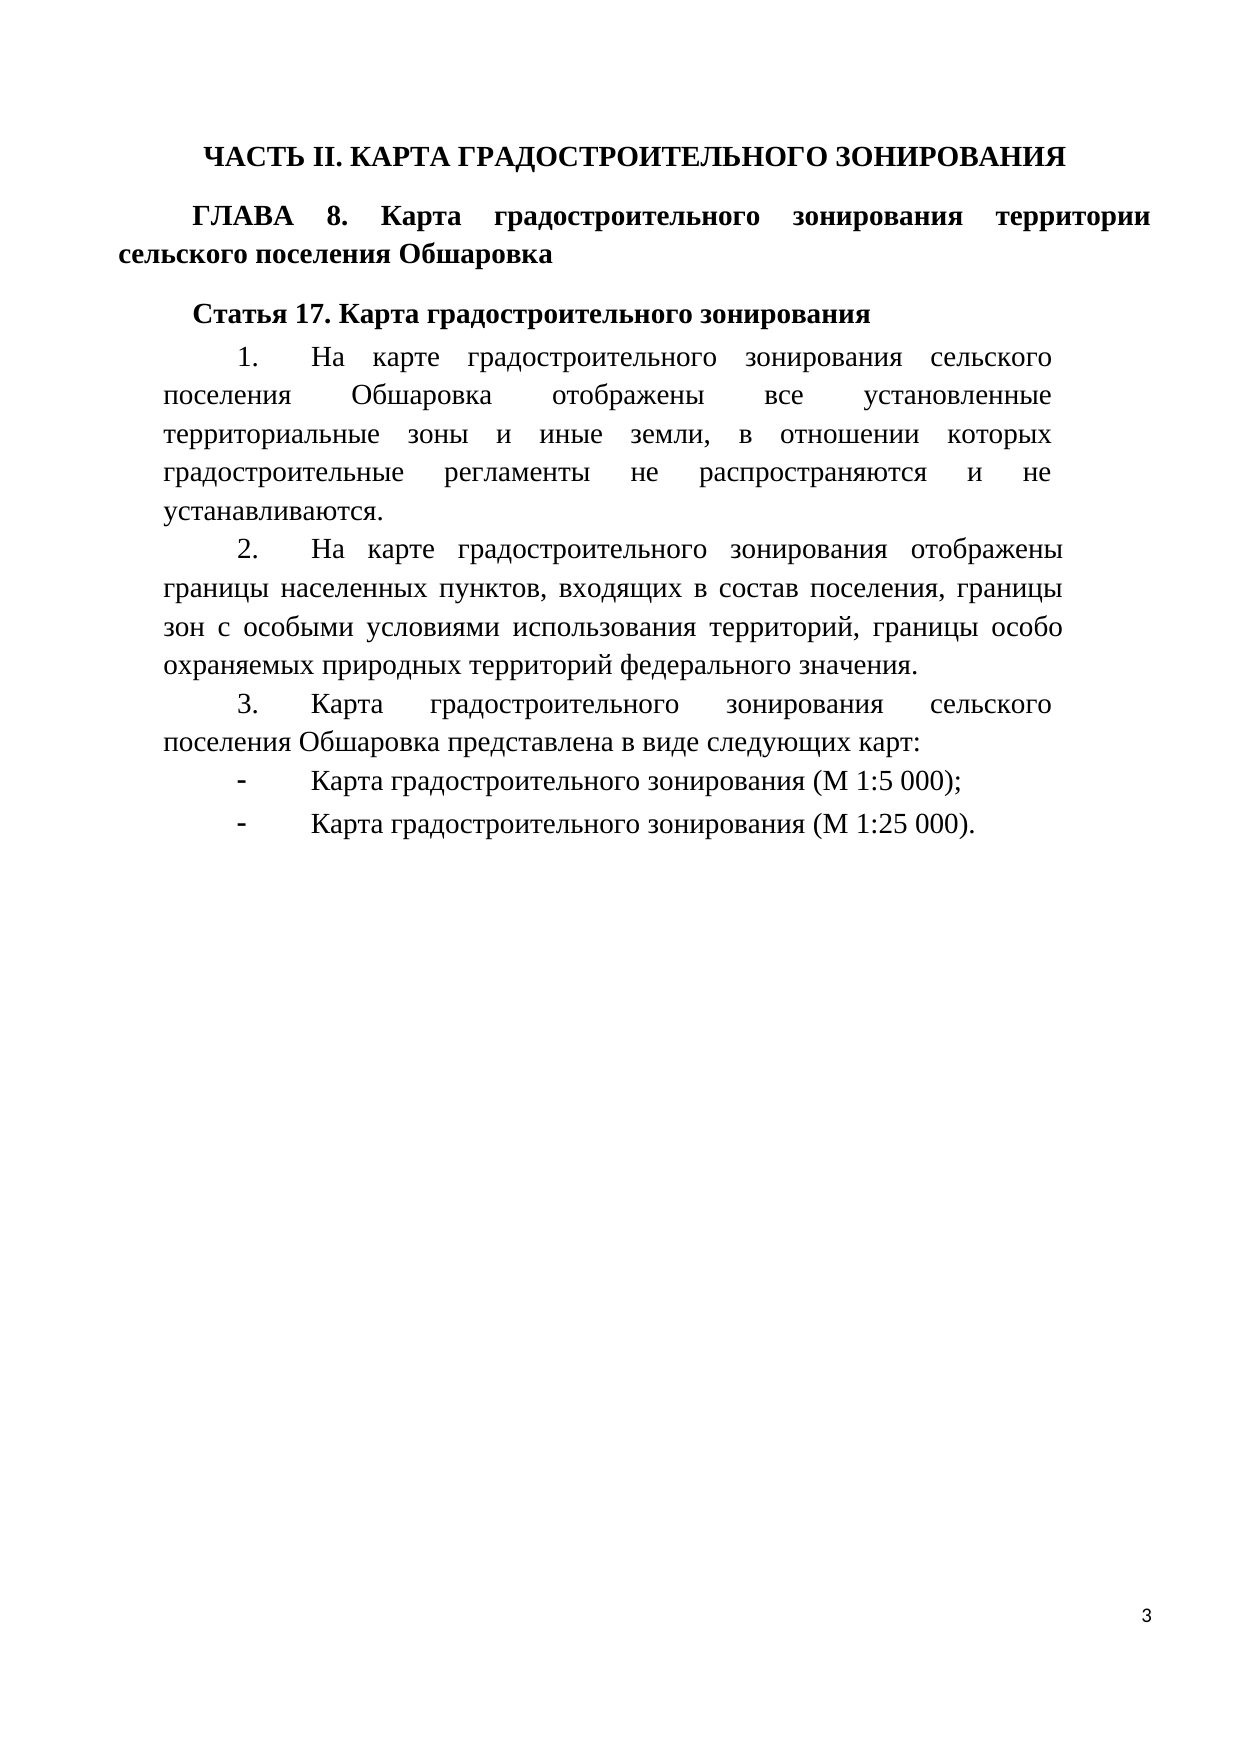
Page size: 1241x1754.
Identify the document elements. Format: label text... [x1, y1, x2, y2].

list Карта градостроительного зонирования (М 1:25 000). [237, 806, 1152, 840]
list Карта градостроительного зонирования сельского поселения Обшаровка представлена в виде следующих карт: [163, 686, 1052, 758]
list На карте градостроительного зонирования отображены границы населенных пунктов, входящих в состав поселения, границы зон с особыми условиями использования территорий, границы особо охраняемых природных территорий федерального значения. [163, 532, 1063, 681]
subtitle Статья 17. Карта градостроительного зонирования [118, 296, 1152, 329]
text ГЛАВА 8. Карта градостроительного зонирования территории сельского поселения Обшаровка [118, 198, 1152, 270]
list Карта градостроительного зонирования (М 1:5 000); [237, 763, 1152, 797]
subtitle ЧАСТЬ II. КАРТА ГРАДОСТРОИТЕЛЬНОГО ЗОНИРОВАНИЯ [118, 139, 1152, 172]
list На карте градостроительного зонирования сельского поселения Обшаровка отображены все установленные территориальные зоны и иные земли, в отношении которых градостроительные регламенты не распространяются и не устанавливаются. [163, 339, 1052, 527]
